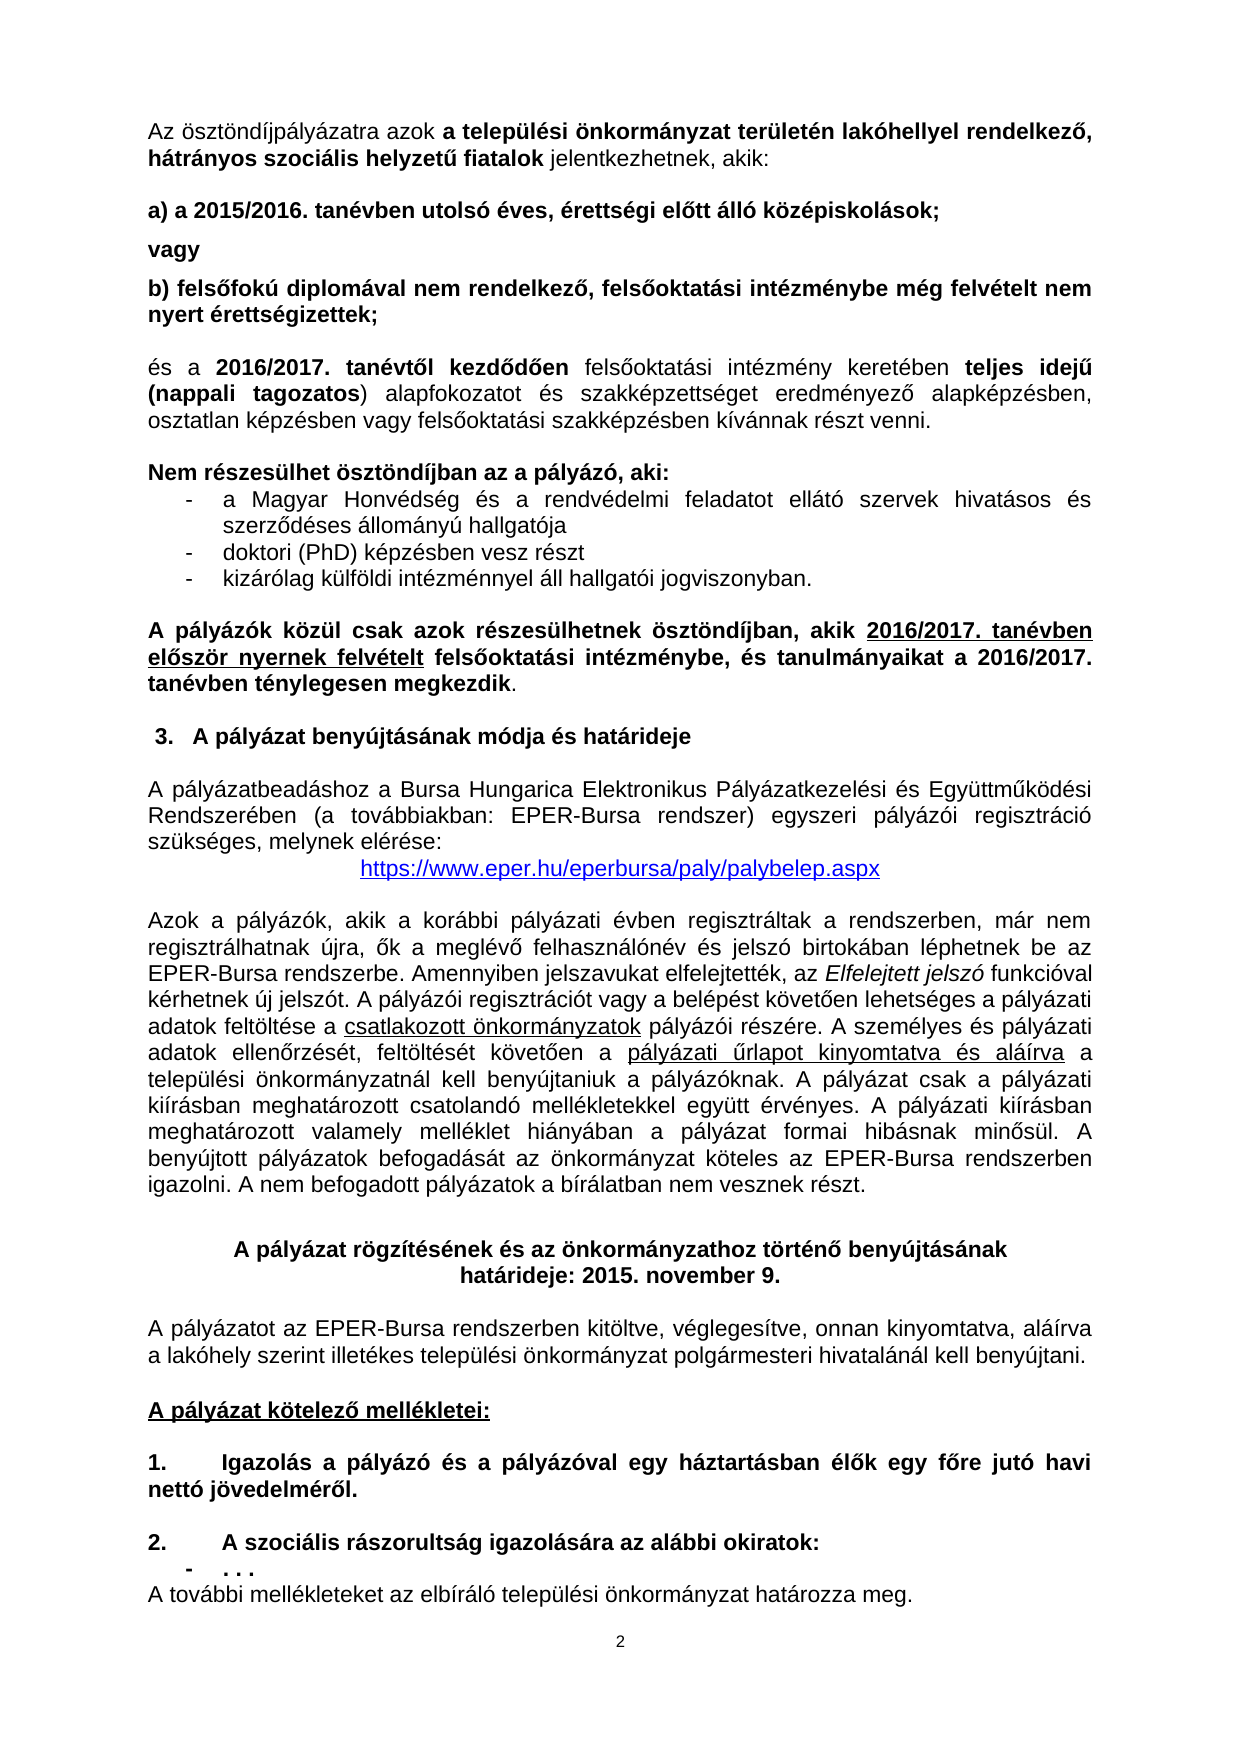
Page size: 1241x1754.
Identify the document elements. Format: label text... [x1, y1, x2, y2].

list a Magyar Honvédség és a rendvédelmi feladatot ellátó szervek hivatásos és szerződéses állományú hallgatója [185, 486, 1092, 538]
list . . . [185, 1555, 1092, 1581]
text A pályázatbeadáshoz a Bursa Hungarica Elektronikus Pályázatkezelési és Együttműködési Rendszerében (a továbbiakban: EPER-Bursa rendszer) egyszeri pályázói regisztráció szükséges, melynek elérése: [148, 776, 1092, 855]
text A pályázók közül csak azok részesülhetnek ösztöndíjban, akik 2016/2017. tanévben először nyernek felvételt felsőoktatási intézménybe, és tanulmányaikat a 2016/2017. tanévben ténylegesen megkezdik. [148, 617, 1092, 697]
text Nem részesülhet ösztöndíjban az a pályázó, aki: [148, 459, 1092, 486]
text A további mellékleteket az elbíráló települési önkormányzat határozza meg. [148, 1581, 1092, 1607]
text és a 2016/2017. tanévtől kezdődően felsőoktatási intézmény keretében teljes idejű (nappali tagozatos) alapfokozatot és szakképzettséget eredményező alapképzésben, osztatlan képzésben vagy felsőoktatási szakképzésben kívánnak részt venni. [148, 354, 1092, 433]
text A pályázat kötelező mellékletei: [148, 1397, 1092, 1423]
list doktori (PhD) képzésben vesz részt [185, 538, 1092, 565]
list kizárólag külföldi intézménnyel áll hallgatói jogviszonyban. [185, 565, 1092, 591]
text A pályázatot az EPER-Bursa rendszerben kitöltve, véglegesítve, onnan kinyomtatva, aláírva a lakóhely szerint illetékes települési önkormányzat polgármesteri hivatalánál kell benyújtani. [148, 1315, 1092, 1368]
text https://www.eper.hu/eperbursa/paly/palybelep.aspx [148, 855, 1092, 881]
text 1. Igazolás a pályázó és a pályázóval egy háztartásban élők egy főre jutó havi nettó jövedelméről. [148, 1449, 1092, 1502]
text 2. A szociális rászorultság igazolására az alábbi okiratok: [148, 1528, 1092, 1555]
list A pályázat benyújtásának módja és határideje [154, 723, 1092, 749]
text vagy [148, 236, 1092, 262]
text Azok a pályázók, akik a korábbi pályázati évben regisztráltak a rendszerben, már nem regisztrálhatnak újra, ők a meglévő felhasználónév és jelszó birtokában léphetnek be az EPER-Bursa rendszerbe. Amennyiben jelszavukat elfelejtették, az Elfelejtett jelszó funkcióval kérhetnek új jelszót. A pályázói regisztrációt vagy a belépést követően lehetséges a pályázati adatok feltöltése a csatlakozott önkormányzatok pályázói részére. A személyes és pályázati adatok ellenőrzését, feltöltését követően a pályázati űrlapot kinyomtatva és aláírva a települési önkormányzatnál kell benyújtaniuk a pályázóknak. A pályázat csak a pályázati kiírásban meghatározott csatolandó mellékletekkel együtt érvényes. A pályázati kiírásban meghatározott valamely melléklet hiányában a pályázat formai hibásnak minősül. A benyújtott pályázatok befogadását az önkormányzat köteles az EPER-Bursa rendszerben igazolni. A nem befogadott pályázatok a bírálatban nem vesznek részt. [148, 907, 1092, 1197]
text A pályázat rögzítésének és az önkormányzathoz történő benyújtásának [148, 1236, 1092, 1262]
text a) a 2015/2016. tanévben utolsó éves, érettségi előtt álló középiskolások; [148, 197, 1092, 223]
text Az ösztöndíjpályázatra azok a települési önkormányzat területén lakóhellyel rendelkező, hátrányos szociális helyzetű fiatalok jelentkezhetnek, akik: [148, 118, 1092, 171]
text b) felsőfokú diplomával nem rendelkező, felsőoktatási intézménybe még felvételt nem nyert érettségizettek; [148, 275, 1092, 328]
text határideje: 2015. november 9. [148, 1262, 1092, 1289]
